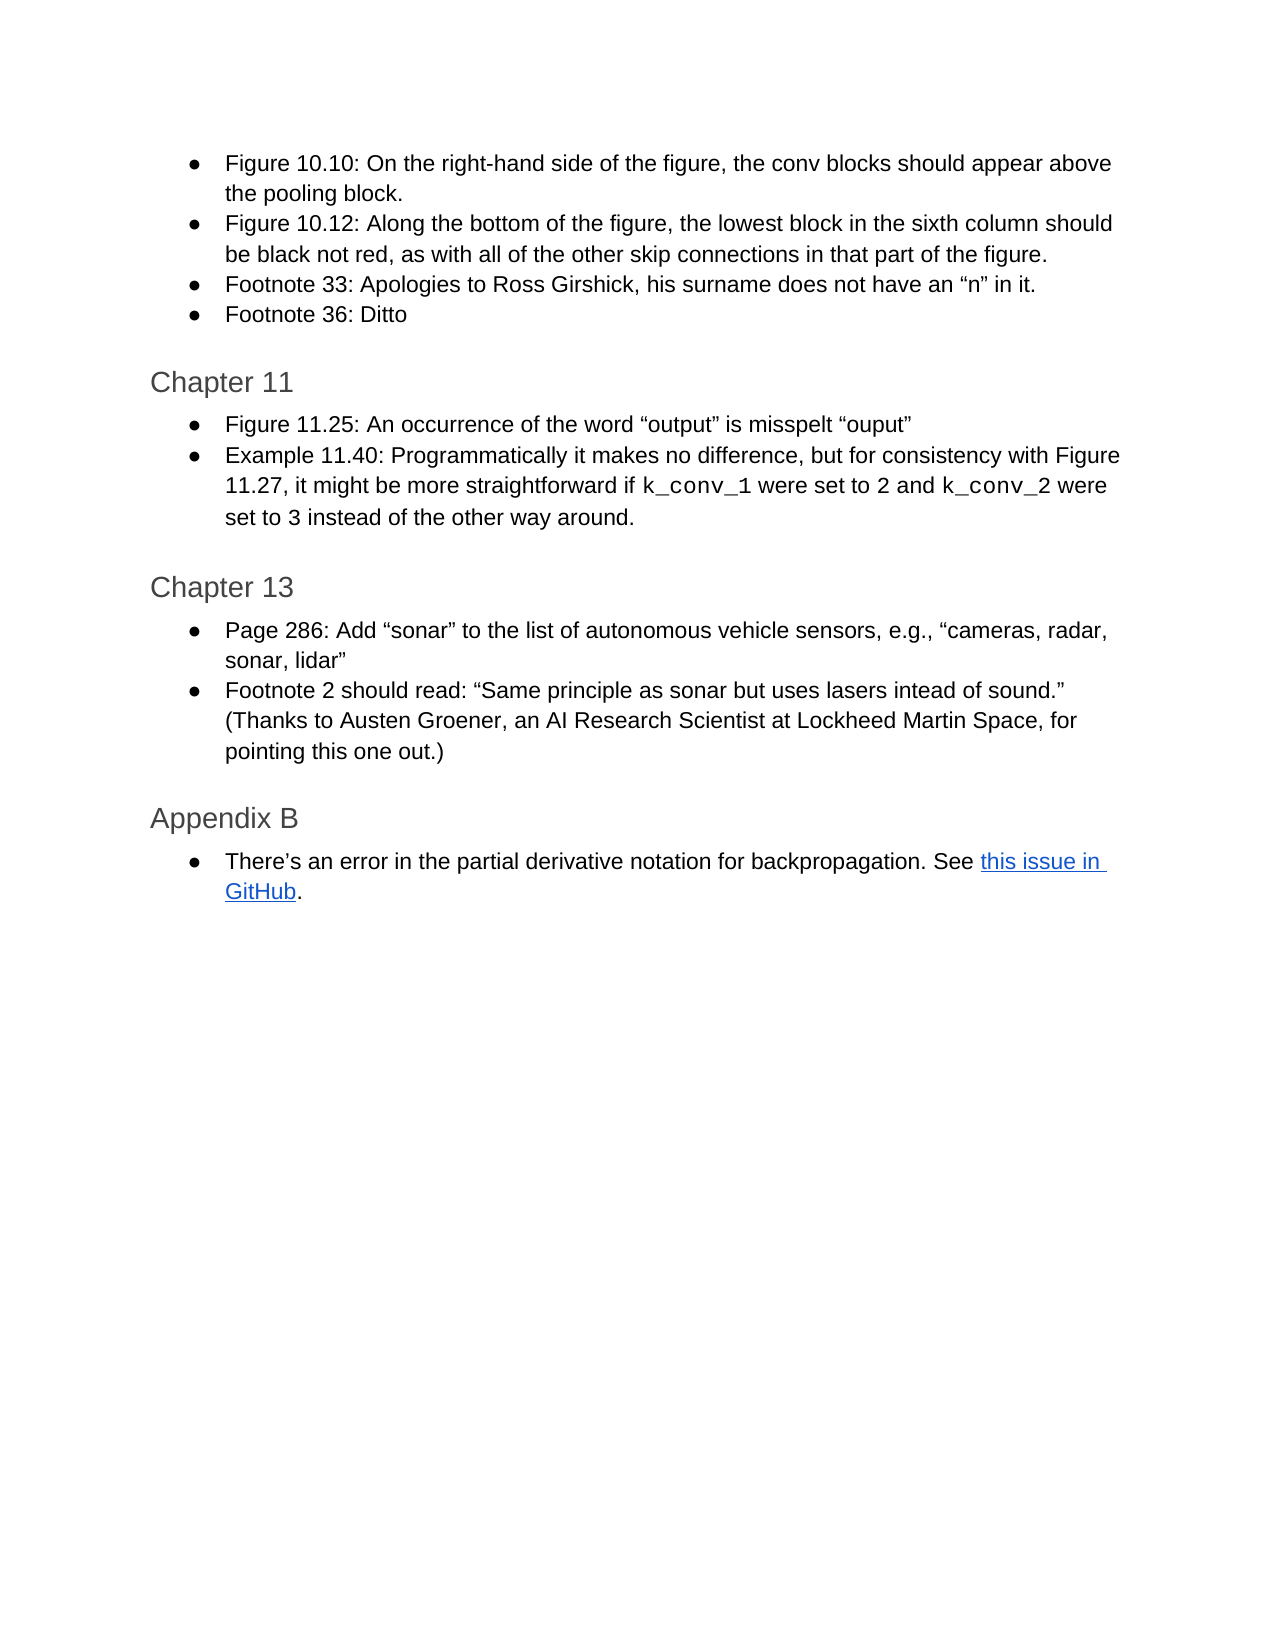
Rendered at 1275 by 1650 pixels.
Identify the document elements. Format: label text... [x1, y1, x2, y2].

list Footnote 36: Ditto [187, 301, 1125, 327]
list Figure 10.10: On the right-hand side of the figure, the conv blocks should appear above the pooling block. [187, 150, 1125, 207]
list Figure 11.25: An occurrence of the word “output” is misspelt “ouput” [187, 411, 1125, 438]
list Example 11.40: Programmatically it makes no difference, but for consistency with Figure 11.27, it might be more straightforward if k_conv_1 were set to 2 and k_conv_2 were set to 3 instead of the other way around. [187, 442, 1125, 532]
list Figure 10.12: Along the bottom of the figure, the lowest block in the sixth column should be black not red, as with all of the other skip connections in that part of the figure. [187, 210, 1125, 267]
list Footnote 33: Apologies to Ross Girshick, his surname does not have an “n” in it. [187, 271, 1125, 297]
subtitle Chapter 11 [150, 364, 1125, 398]
list There’s an error in the partial derivative notation for backpropagation. See this issue in GitHub. [187, 848, 1125, 904]
list Page 286: Add “sonar” to the list of autonomous vehicle sensors, e.g., “cameras, radar, sonar, lidar” [187, 617, 1125, 673]
subtitle Appendix B [150, 801, 1125, 835]
list Footnote 2 should read: “Same principle as sonar but uses lasers intead of sound.” (Thanks to Austen Groener, an AI Research Scientist at Lockheed Martin Space, for pointing this one out.) [187, 677, 1125, 764]
subtitle Chapter 13 [150, 570, 1125, 603]
